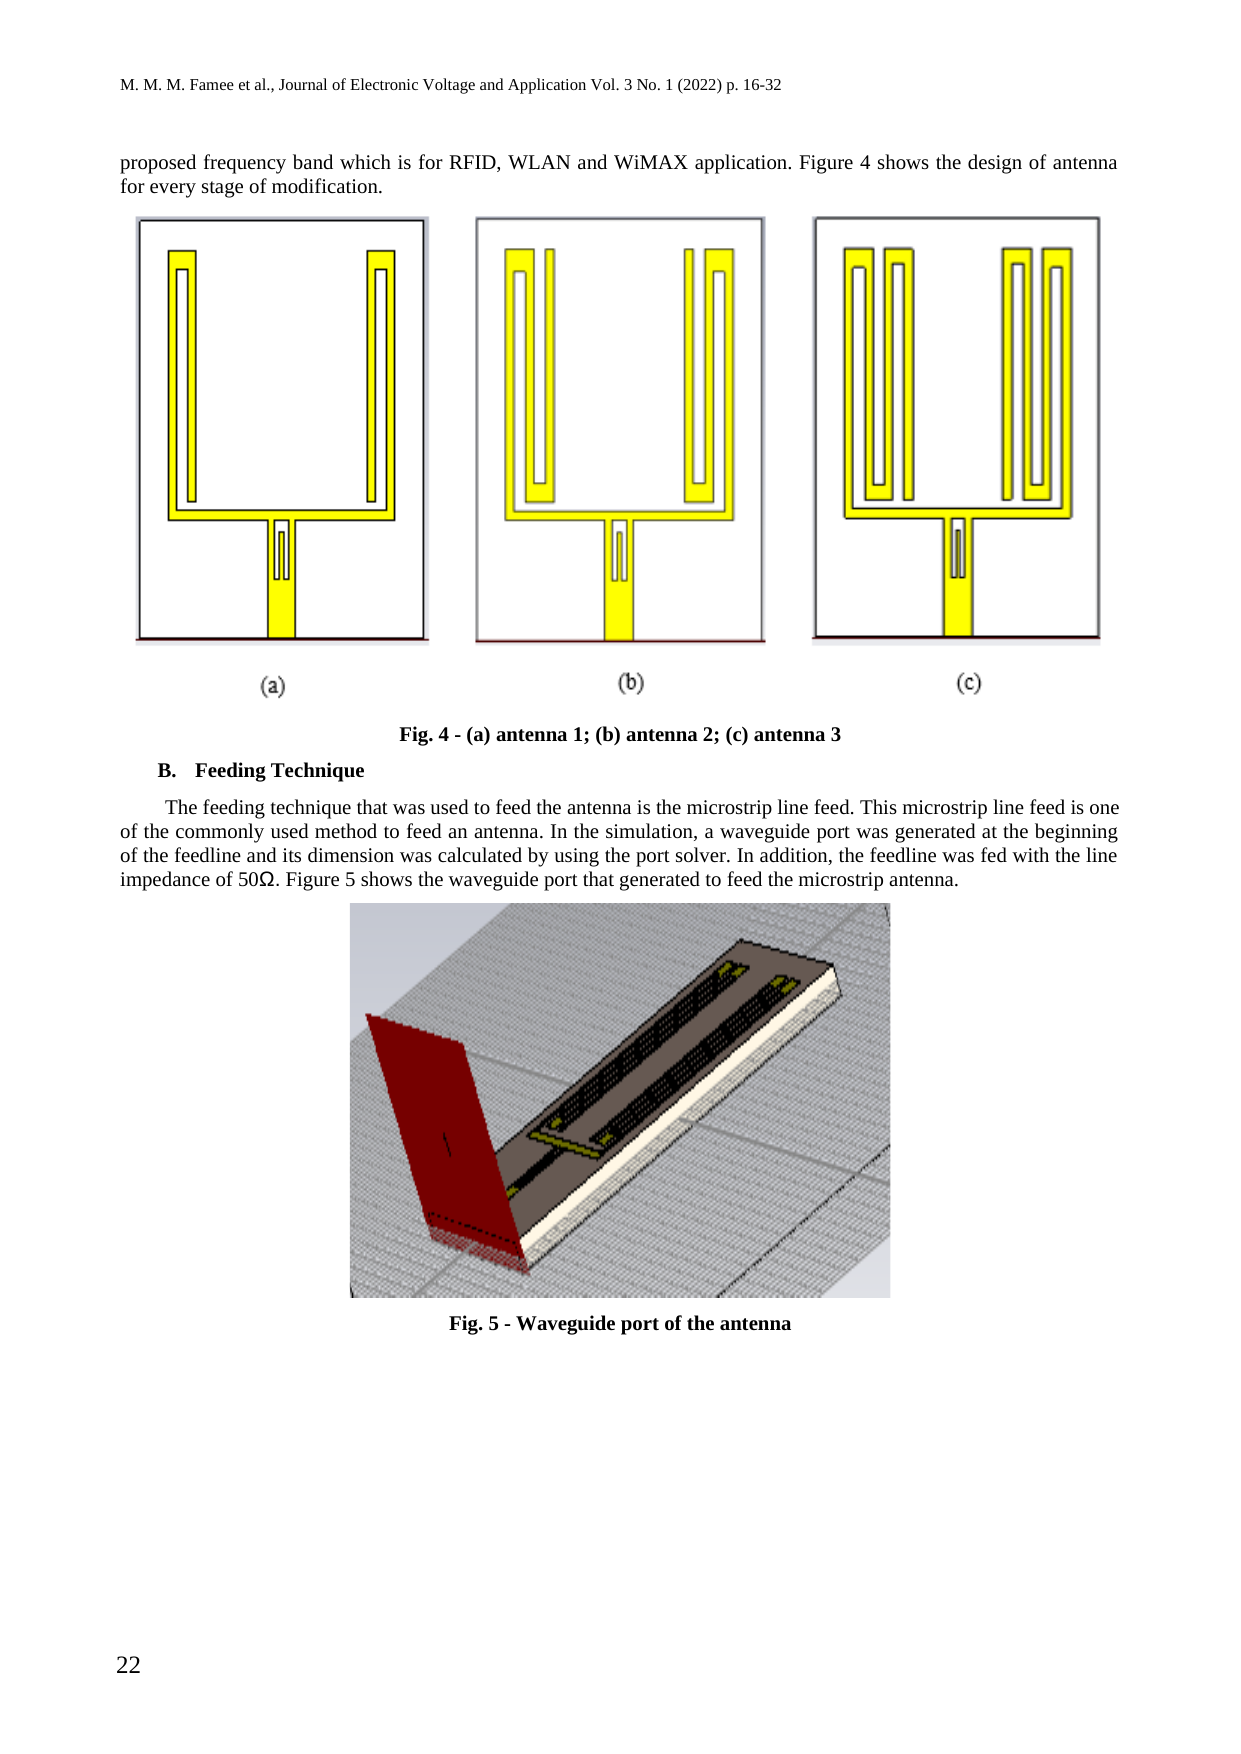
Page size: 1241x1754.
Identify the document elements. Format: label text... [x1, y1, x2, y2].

list Feeding Technique [157, 758, 1120, 782]
picture [349, 903, 891, 1298]
text Fig. 5 - Waveguide port of the antenna [120, 1311, 1120, 1334]
text The feeding technique that was used to feed the antenna is the microstrip line feed. This microstrip line feed is one of the commonly used method to feed an antenna. In the simulation, a waveguide port was generated at the beginning of the feedline and its dimension was calculated by using the port solver. In addition, the feedline was fed with the line impedance of 50Ω. Figure 5 shows the waveguide port that generated to feed the microstrip antenna. [120, 795, 1120, 891]
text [120, 150, 1120, 198]
text Fig. 4 - (a) antenna 1; (b) antenna 2; (c) antenna 3 [120, 722, 1120, 746]
picture [128, 210, 1112, 710]
